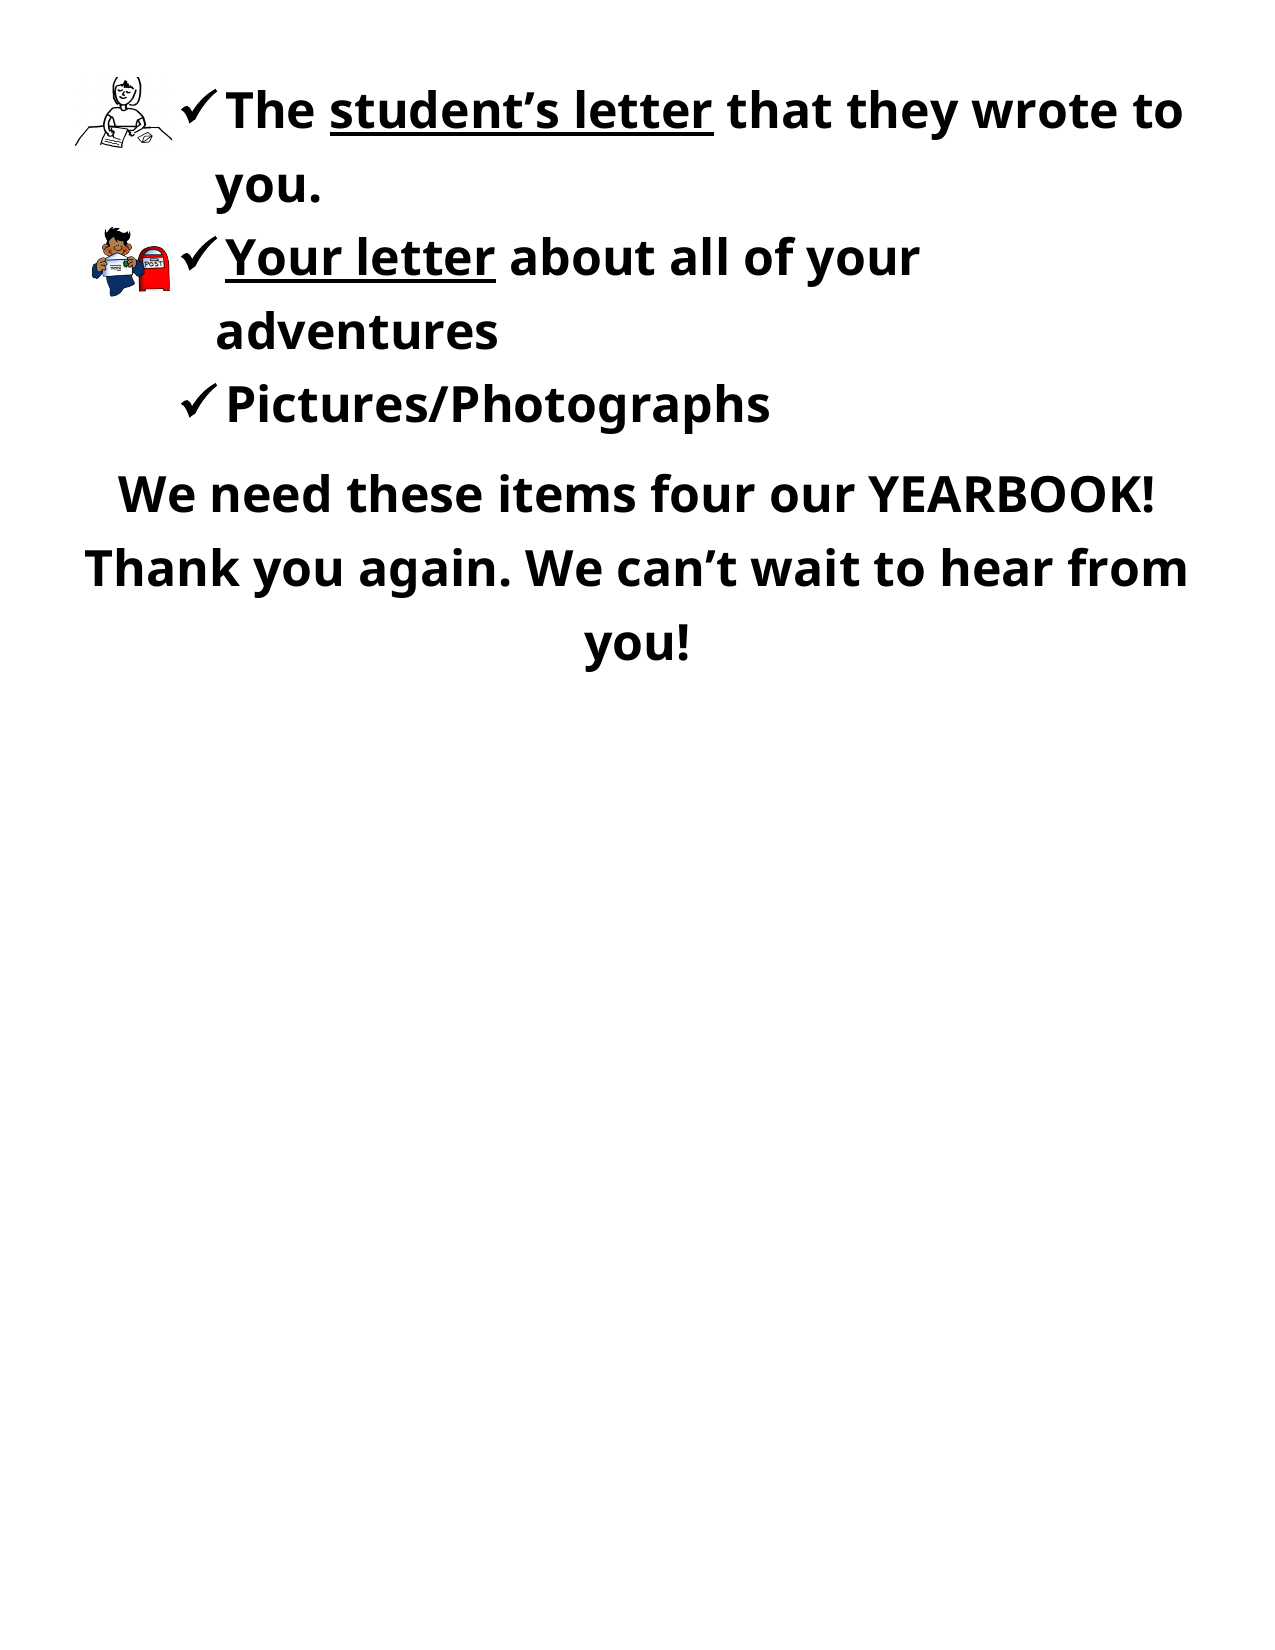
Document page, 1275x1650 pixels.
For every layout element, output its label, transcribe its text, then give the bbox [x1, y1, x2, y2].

list Your letter about all of your adventures [178, 222, 1200, 364]
picture [89, 223, 173, 299]
picture [75, 77, 173, 152]
list Pictures/Photographs [178, 369, 1200, 437]
text We need these items four our YEARBOOK! Thank you again. We can’t wait to hear from you! [75, 459, 1200, 674]
list The student’s letter that they wrote to you. [178, 75, 1200, 217]
